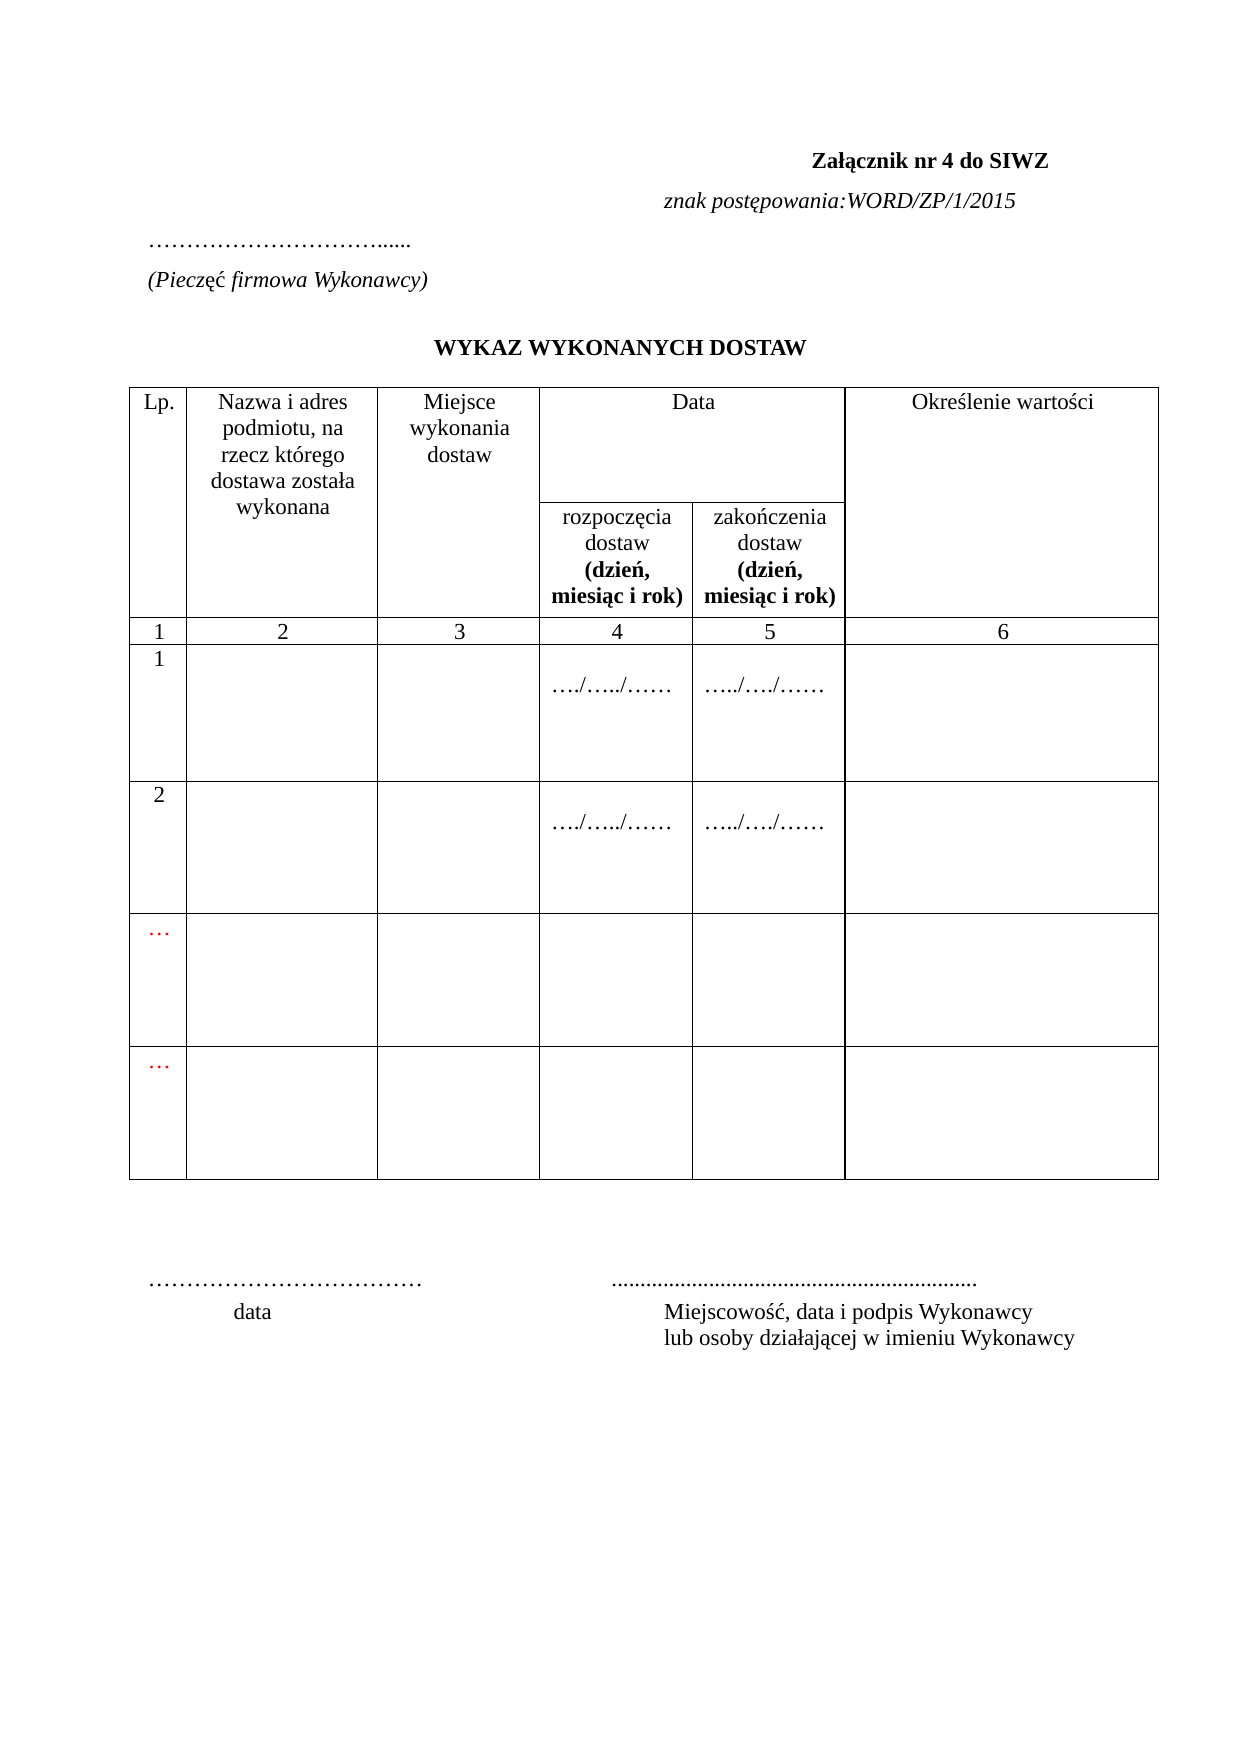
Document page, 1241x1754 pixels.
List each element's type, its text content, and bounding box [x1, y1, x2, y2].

text …………………………...... [148, 227, 1093, 253]
table_cell [378, 914, 539, 1046]
text data Miejscowość, data i podpis Wykonawcy [148, 1298, 1095, 1324]
table_header Miejsce wykonania dostaw [378, 388, 539, 617]
table_cell 2 [187, 618, 377, 644]
table_header Data [540, 388, 844, 502]
table_cell [540, 1047, 692, 1179]
table_cell 6 [846, 618, 1158, 644]
table_cell [187, 1047, 377, 1179]
table_cell … [130, 1047, 186, 1179]
table_cell 1 [130, 645, 186, 781]
table_cell 1 [130, 618, 186, 644]
table_cell [378, 782, 539, 913]
table_cell zakończenia dostaw (dzień, miesiąc i rok) [693, 503, 844, 617]
table_cell [378, 645, 539, 781]
table_cell 5 [693, 618, 844, 644]
table_cell [693, 914, 844, 1046]
table_cell [846, 645, 1158, 781]
table_header Nazwa i adres podmiotu, na rzecz którego dostawa została wykonana [187, 388, 377, 617]
table_cell …../…./…… [693, 645, 844, 781]
table_cell [187, 782, 377, 913]
text lub osoby działającej w imieniu Wykonawcy [148, 1324, 1095, 1351]
table_cell [846, 782, 1158, 913]
table_cell 3 [378, 618, 539, 644]
table_header Określenie wartości [846, 388, 1158, 617]
table_cell rozpoczęcia dostaw (dzień, miesiąc i rok) [540, 503, 692, 617]
table_cell 2 [130, 782, 186, 913]
text Załącznik nr 4 do SIWZ [148, 148, 1093, 174]
text ……………………………… ................................................................ [148, 1265, 1095, 1292]
table_cell [846, 914, 1158, 1046]
table_cell [540, 914, 692, 1046]
table_cell [187, 914, 377, 1046]
table_cell …./…../…… [540, 782, 692, 913]
table_cell 4 [540, 618, 692, 644]
table_cell [187, 645, 377, 781]
table_cell …./…../…… [540, 645, 692, 781]
table_cell …../…./…… [693, 782, 844, 913]
table_cell [693, 1047, 844, 1179]
text (Pieczęć firmowa Wykonawcy) [148, 266, 1093, 292]
table_cell … [130, 914, 186, 1046]
text znak postępowania:WORD/ZP/1/2015 [148, 187, 1093, 213]
text WYKAZ WYKONANYCH DOSTAW [148, 334, 1093, 361]
table_cell [846, 1047, 1158, 1179]
table_header Lp. [130, 388, 186, 617]
table_cell [378, 1047, 539, 1179]
